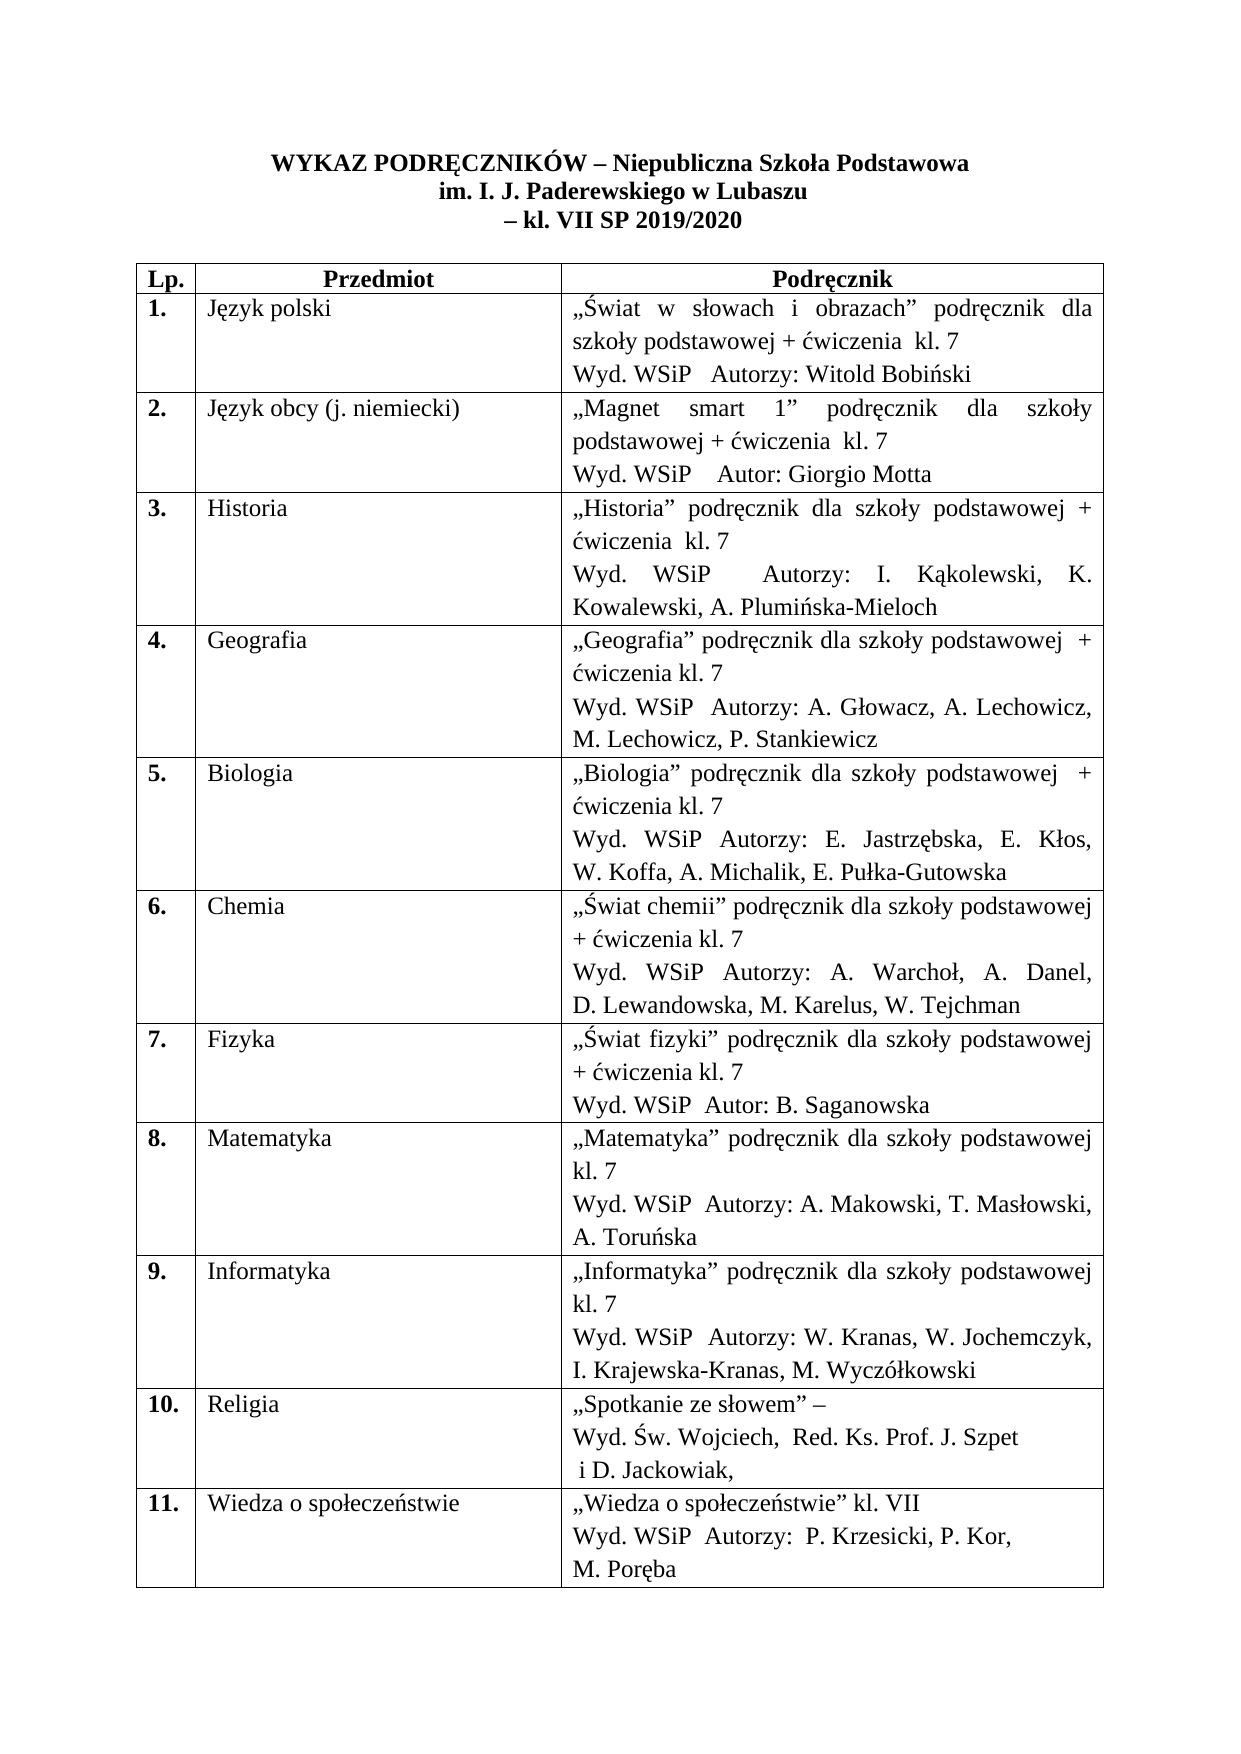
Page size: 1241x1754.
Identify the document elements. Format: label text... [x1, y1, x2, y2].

table_cell „Świat fizyki” podręcznik dla szkoły podstawowej + ćwiczenia kl. 7 Wyd. WSiP Autor: B. Saganowska [562, 1024, 1103, 1122]
table_cell Informatyka [196, 1256, 561, 1388]
table_header Przedmiot [196, 264, 561, 292]
table_header Podręcznik [562, 264, 1103, 292]
table_cell 10. [137, 1389, 195, 1487]
table_cell „Historia” podręcznik dla szkoły podstawowej + ćwiczenia kl. 7 Wyd. WSiP Autorzy: I. Kąkolewski, K. Kowalewski, A. Plumińska-Mieloch [562, 493, 1103, 624]
table_cell 5. [137, 758, 195, 890]
table_cell „Wiedza o społeczeństwie” kl. VII Wyd. WSiP Autorzy: P. Krzesicki, P. Kor, M. Poręba [562, 1489, 1103, 1587]
table_cell „Spotkanie ze słowem” – Wyd. Św. Wojciech, Red. Ks. Prof. J. Szpet i D. Jackowiak, [562, 1389, 1103, 1487]
table_cell 9. [137, 1256, 195, 1388]
table_cell „Geografia” podręcznik dla szkoły podstawowej + ćwiczenia kl. 7 Wyd. WSiP Autorzy: A. Głowacz, A. Lechowicz, M. Lechowicz, P. Stankiewicz [562, 626, 1103, 757]
table_cell Historia [196, 493, 561, 624]
table_header Lp. [137, 264, 195, 292]
table_cell Język obcy (j. niemiecki) [196, 393, 561, 492]
table_cell Matematyka [196, 1123, 561, 1255]
table_cell „Świat chemii” podręcznik dla szkoły podstawowej + ćwiczenia kl. 7 Wyd. WSiP Autorzy: A. Warchoł, A. Danel, D. Lewandowska, M. Karelus, W. Tejchman [562, 891, 1103, 1023]
table_cell „Informatyka” podręcznik dla szkoły podstawowej kl. 7 Wyd. WSiP Autorzy: W. Kranas, W. Jochemczyk, I. Krajewska-Kranas, M. Wyczółkowski [562, 1256, 1103, 1388]
table_cell 8. [137, 1123, 195, 1255]
table_cell 6. [137, 891, 195, 1023]
table_cell „Świat w słowach i obrazach” podręcznik dla szkoły podstawowej + ćwiczenia kl. 7 Wyd. WSiP Autorzy: Witold Bobiński [562, 294, 1103, 392]
table_cell Chemia [196, 891, 561, 1023]
table_cell 7. [137, 1024, 195, 1122]
text – kl. VII SP 2019/2020 [148, 205, 1093, 234]
table_cell 1. [137, 294, 195, 392]
table_cell „Matematyka” podręcznik dla szkoły podstawowej kl. 7 Wyd. WSiP Autorzy: A. Makowski, T. Masłowski, A. Toruńska [562, 1123, 1103, 1255]
text im. I. J. Paderewskiego w Lubaszu [148, 176, 1093, 205]
table_cell 11. [137, 1489, 195, 1587]
table_cell Religia [196, 1389, 561, 1487]
table_cell Biologia [196, 758, 561, 890]
table_cell 2. [137, 393, 195, 492]
text WYKAZ PODRĘCZNIKÓW – Niepubliczna Szkoła Podstawowa [148, 148, 1093, 176]
table_cell Wiedza o społeczeństwie [196, 1489, 561, 1587]
table_cell Język polski [196, 294, 561, 392]
table_cell Geografia [196, 626, 561, 757]
table_cell „Magnet smart 1” podręcznik dla szkoły podstawowej + ćwiczenia kl. 7 Wyd. WSiP Autor: Giorgio Motta [562, 393, 1103, 492]
table_cell 4. [137, 626, 195, 757]
table_cell Fizyka [196, 1024, 561, 1122]
table_cell „Biologia” podręcznik dla szkoły podstawowej + ćwiczenia kl. 7 Wyd. WSiP Autorzy: E. Jastrzębska, E. Kłos, W. Koffa, A. Michalik, E. Pułka-Gutowska [562, 758, 1103, 890]
table_cell 3. [137, 493, 195, 624]
